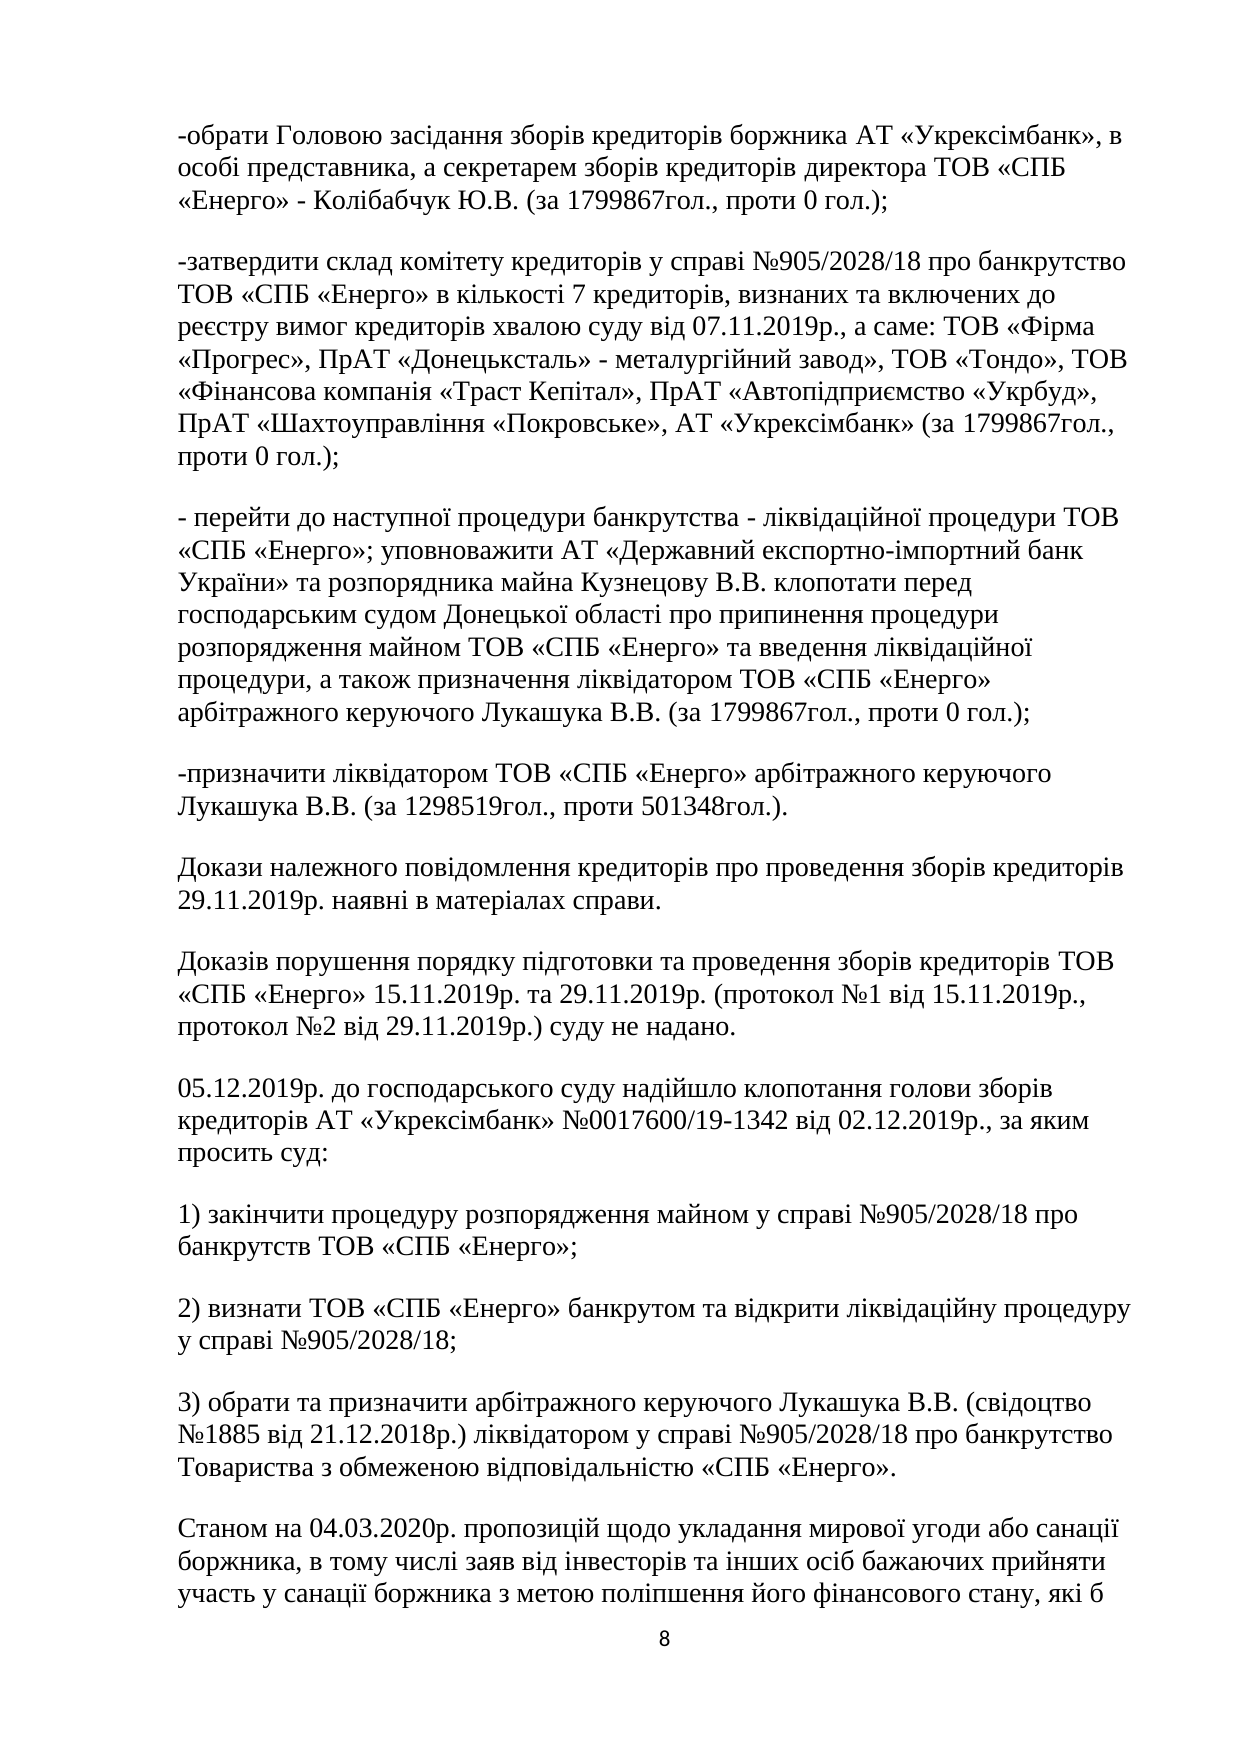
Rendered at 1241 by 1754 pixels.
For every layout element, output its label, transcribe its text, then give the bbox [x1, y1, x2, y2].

text -затвердити склад комітету кредиторів у справі №905/2028/18 про банкрутство ТОВ «СПБ «Енерго» в кількості 7 кредиторів, визнаних та включених до реєстру вимог кредиторів хвалою суду від 07.11.2019р., а саме: ТОВ «Фірма «Прогрес», ПрАТ «Донецьксталь» - металургійний завод», ТОВ «Тондо», ТОВ «Фінансова компанія «Траст Кепітал», ПрАТ «Автопідприємство «Укрбуд», ПрАТ «Шахтоуправління «Покровське», АТ «Укрексімбанк» (за 1799867гол., проти 0 гол.); [177, 244, 1152, 471]
text 05.12.2019р. до господарського суду надійшло клопотання голови зборів кредиторів АТ «Укрексімбанк» №0017600/19-1342 від 02.12.2019р., за яким просить суд: [177, 1071, 1152, 1168]
text -призначити ліквідатором ТОВ «СПБ «Енерго» арбітражного керуючого Лукашука В.В. (за 1298519гол., проти 501348гол.). [177, 756, 1152, 821]
text 2) визнати ТОВ «СПБ «Енерго» банкрутом та відкрити ліквідаційну процедуру у справі №905/2028/18; [177, 1291, 1152, 1356]
text 3) обрати та призначити арбітражного керуючого Лукашука В.В. (свідоцтво №1885 від 21.12.2018р.) ліквідатором у справі №905/2028/18 про банкрутство Товариства з обмеженою відповідальністю «СПБ «Енерго». [177, 1385, 1152, 1482]
text -обрати Головою засідання зборів кредиторів боржника АТ «Укрексімбанк», в особі представника, а секретарем зборів кредиторів директора ТОВ «СПБ «Енерго» - Колібабчук Ю.В. (за 1799867гол., проти 0 гол.); [177, 118, 1152, 215]
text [177, 1511, 1152, 1608]
text Докази належного повідомлення кредиторів про проведення зборів кредиторів 29.11.2019р. наявні в матеріалах справи. [177, 850, 1152, 915]
text 1) закінчити процедуру розпорядження майном у справі №905/2028/18 про банкрутств ТОВ «СПБ «Енерго»; [177, 1197, 1152, 1262]
text - перейти до наступної процедури банкрутства - ліквідаційної процедури ТОВ «СПБ «Енерго»; уповноважити АТ «Державний експортно-імпортний банк України» та розпорядника майна Кузнецову В.В. клопотати перед господарським судом Донецької області про припинення процедури розпорядження майном ТОВ «СПБ «Енерго» та введення ліквідаційної процедури, а також призначення ліквідатором ТОВ «СПБ «Енерго» арбітражного керуючого Лукашука В.В. (за 1799867гол., проти 0 гол.); [177, 500, 1152, 727]
text Доказів порушення порядку підготовки та проведення зборів кредиторів ТОВ «СПБ «Енерго» 15.11.2019р. та 29.11.2019р. (протокол №1 від 15.11.2019р., протокол №2 від 29.11.2019р.) суду не надано. [177, 944, 1152, 1041]
